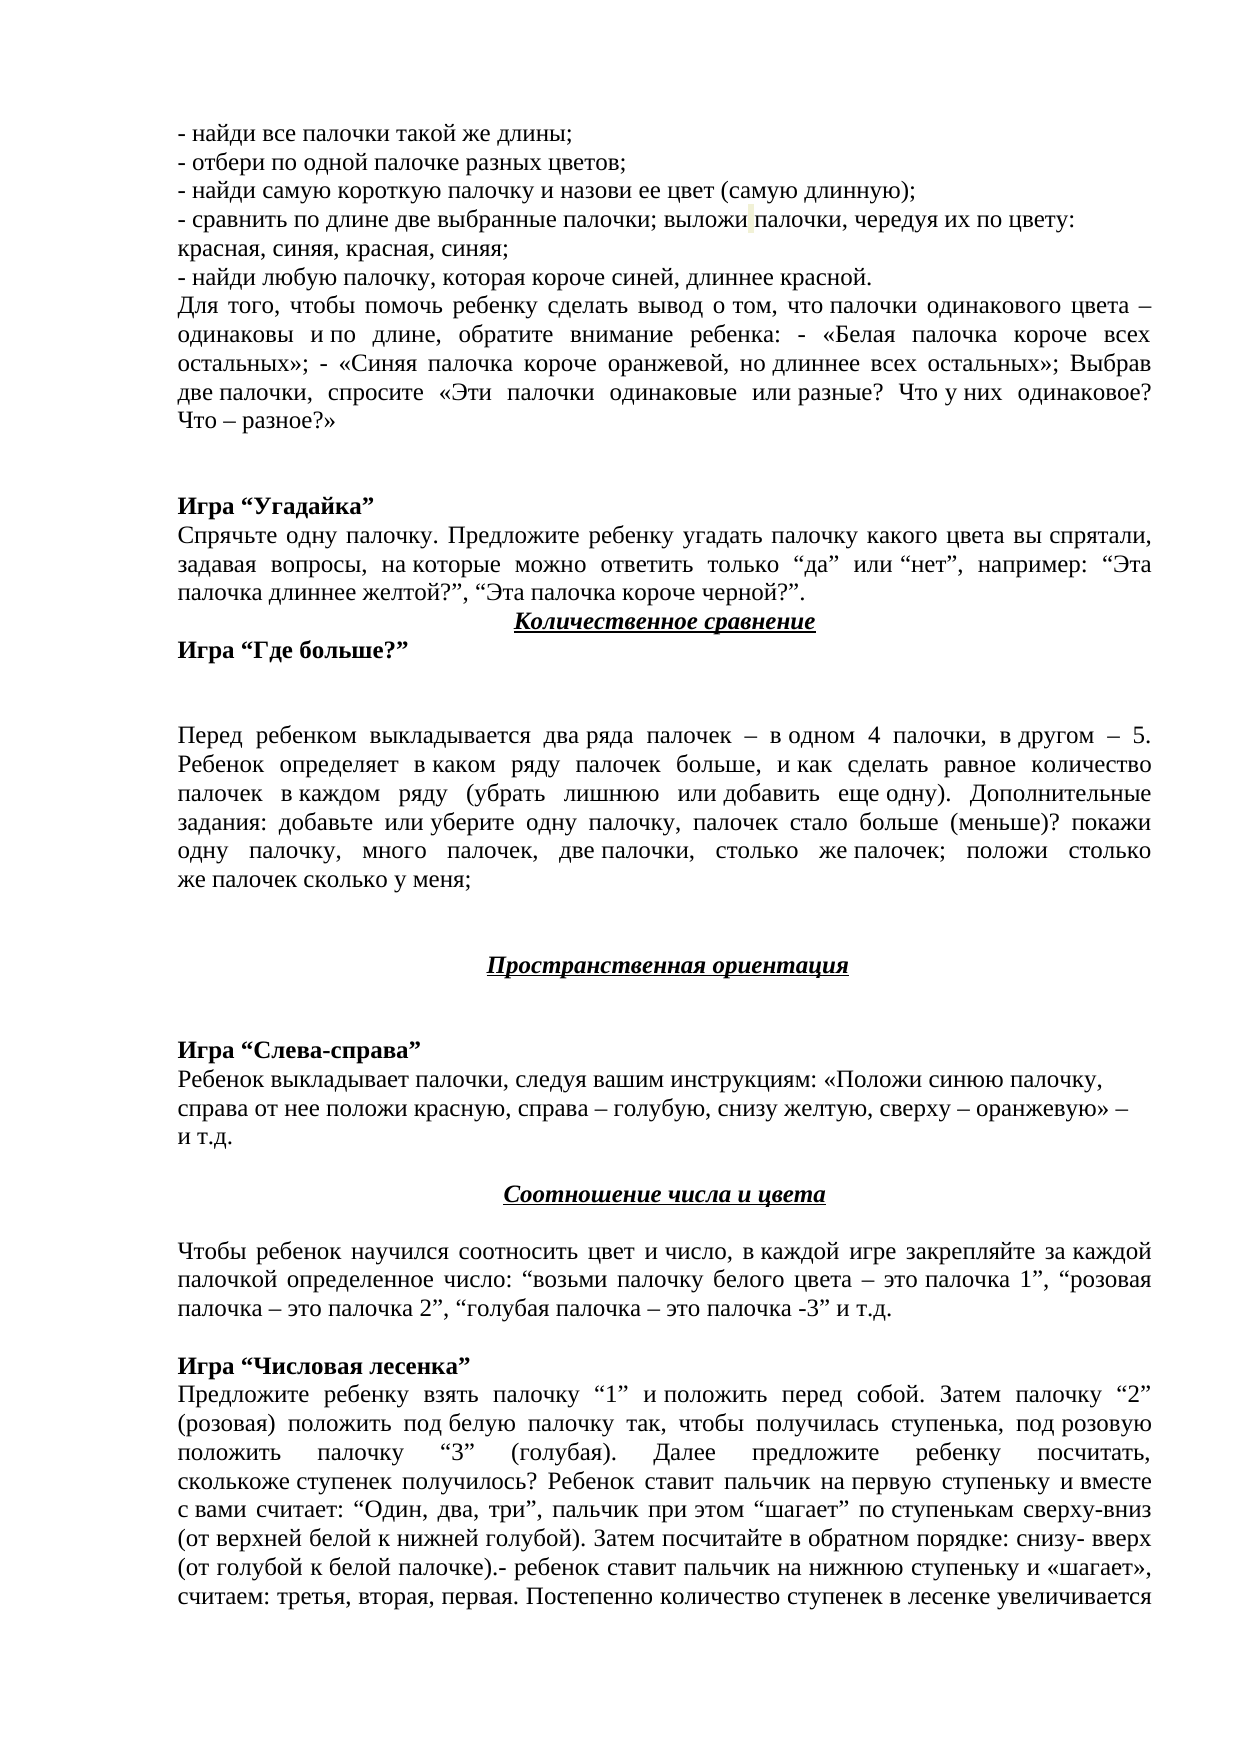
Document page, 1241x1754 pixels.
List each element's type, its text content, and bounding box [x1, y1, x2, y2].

text Игра “Где больше?” [177, 635, 1152, 664]
text - найди все палочки такой же длины; [177, 118, 1152, 147]
text - отбери по одной палочке разных цветов; [177, 147, 1152, 176]
text Чтобы ребенок научился соотносить цвет и число, в каждой игре закрепляйте за каждой палочкой определенное число: “возьми палочку белого цвета – это палочка 1”, “розовая палочка – это палочка 2”, “голубая палочка – это палочка -3” и т.д. [177, 1236, 1152, 1322]
text Спрячьте одну палочку. Предложите ребенку угадать палочку какого цвета вы спрятали, задавая вопросы, на которые можно ответить только “да” или “нет”, например: “Эта палочка длиннее желтой?”, “Эта палочка короче черной?”. [177, 520, 1152, 606]
text Игра “Числовая лесенка” [177, 1351, 1152, 1379]
text Ребенок выкладывает палочки, следуя вашим инструкциям: «Положи синюю палочку, справа от нее положи красную, справа – голубую, снизу желтую, сверху – оранжевую» – и т.д. [177, 1064, 1152, 1150]
text Соотношение числа и цвета [177, 1179, 1152, 1236]
text Для того, чтобы помочь ребенку сделать вывод о том, что палочки одинакового цвета – одинаковы и по длине, обратите внимание ребенка: - «Белая палочка короче всех остальных»; - «Синяя палочка короче оранжевой, но длиннее всех остальных»; Выбрав две палочки, спросите «Эти палочки одинаковые или разные? Что у них одинаковое? Что – разное?» [177, 291, 1152, 434]
text Игра “Слева-справа” [177, 1035, 1152, 1064]
text - сравнить по длине две выбранные палочки; выложи палочки, чередуя их по цвету: красная, синяя, красная, синяя; [177, 204, 1152, 262]
text - найди любую палочку, которая короче синей, длиннее красной. [177, 262, 1152, 291]
text Перед ребенком выкладывается два ряда палочек – в одном 4 палочки, в другом – 5. Ребенок определяет в каком ряду палочек больше, и как сделать равное количество палочек в каждом ряду (убрать лишнюю или добавить еще одну). Дополнительные задания: добавьте или уберите одну палочку, палочек стало больше (меньше)? покажи одну палочку, много палочек, две палочки, столько же палочек; положи столько же палочек сколько у меня; [177, 720, 1152, 893]
text Пространственная ориентация [177, 950, 1152, 978]
text Игра “Угадайка” [177, 491, 1152, 520]
text - найди самую короткую палочку и назови ее цвет (самую длинную); [177, 176, 1152, 204]
text Количественное сравнение [177, 606, 1152, 635]
